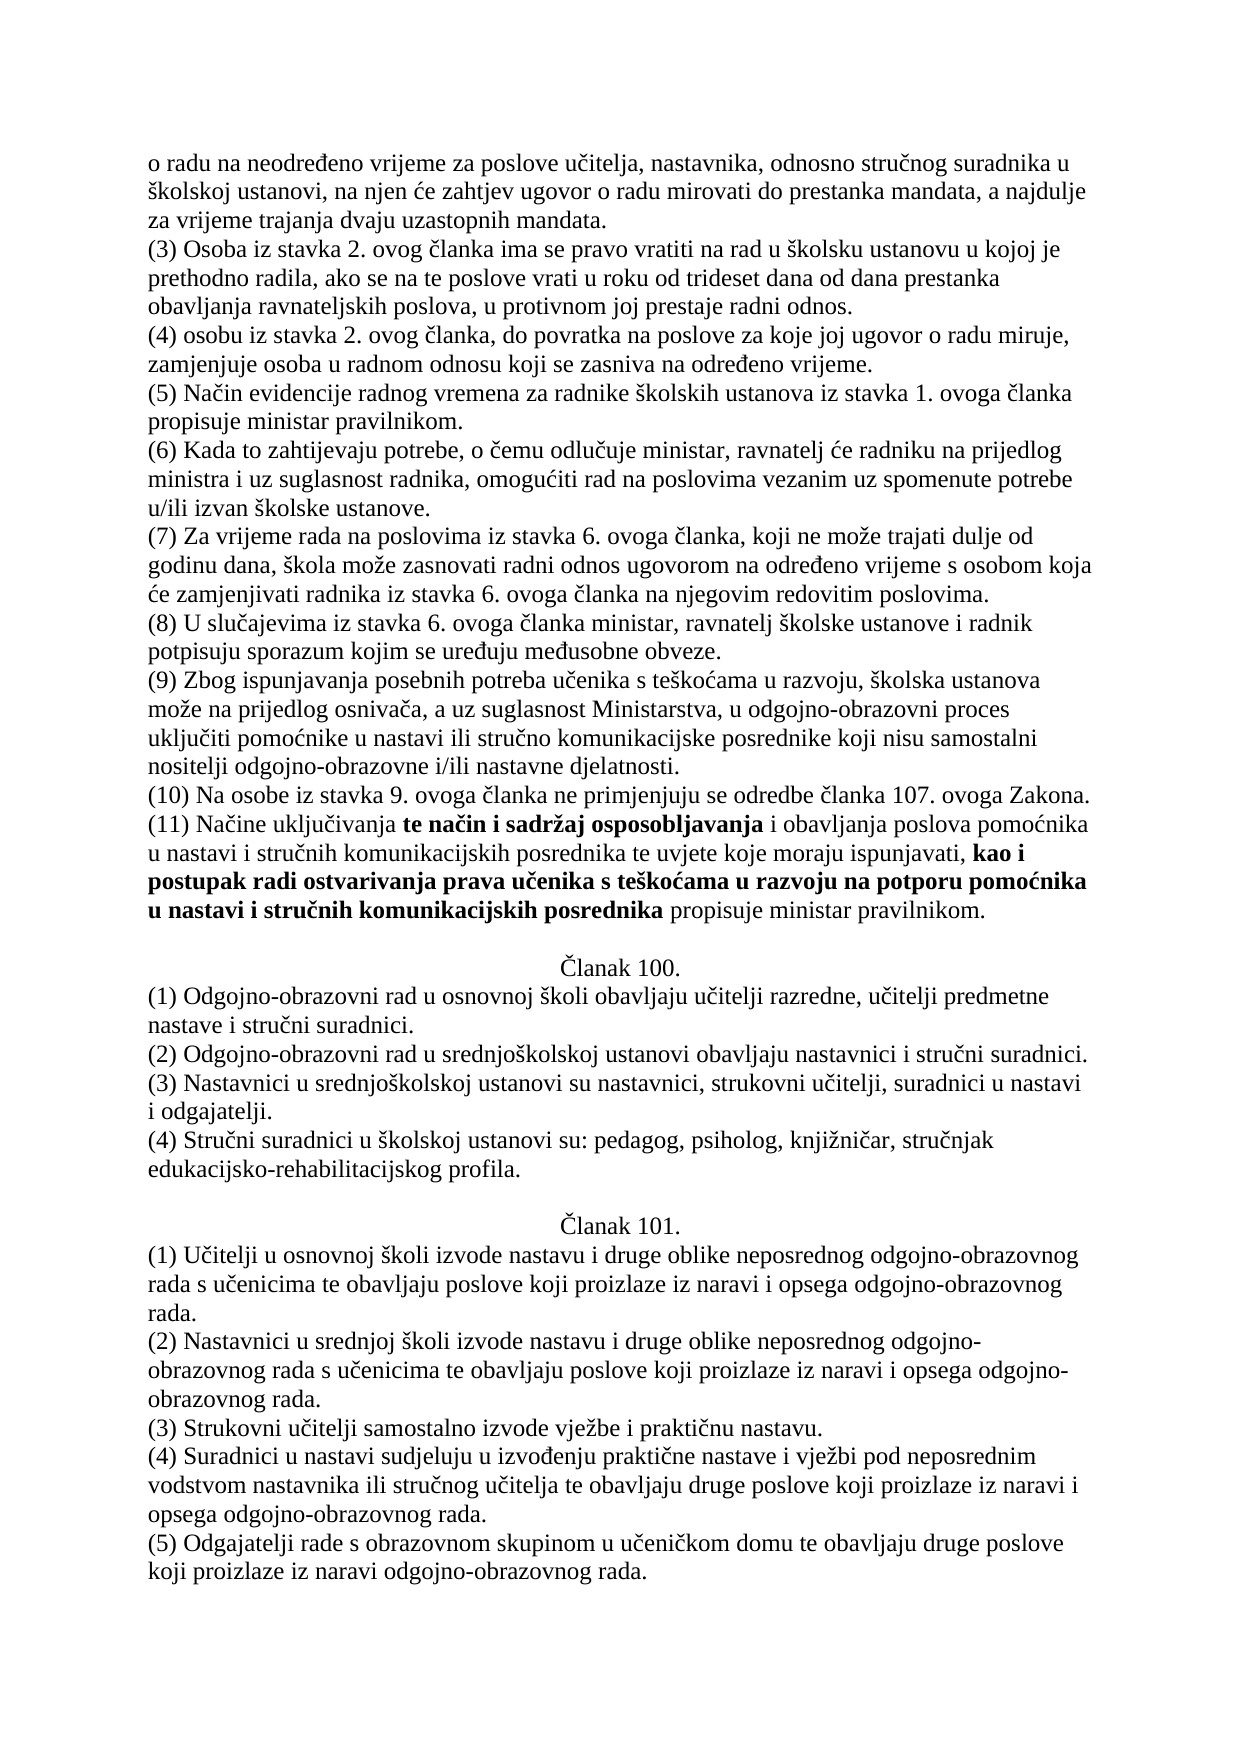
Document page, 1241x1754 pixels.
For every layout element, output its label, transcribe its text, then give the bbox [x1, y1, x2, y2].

text (1) Odgojno-obrazovni rad u osnovnoj školi obavljaju učitelji razredne, učitelji predmetne nastave i stručni suradnici. (2) Odgojno-obrazovni rad u srednjoškolskoj ustanovi obavljaju nastavnici i stručni suradnici. (3) Nastavnici u srednjoškolskoj ustanovi su nastavnici, strukovni učitelji, suradnici u nastavi i odgajatelji. (4) Stručni suradnici u školskoj ustanovi su: pedagog, psiholog, knjižničar, stručnjak edukacijsko-rehabilitacijskog profila. [148, 981, 1093, 1183]
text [148, 1240, 1093, 1585]
text Članak 100. [148, 924, 1093, 981]
text Članak 101. [148, 1183, 1093, 1240]
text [148, 148, 1093, 924]
